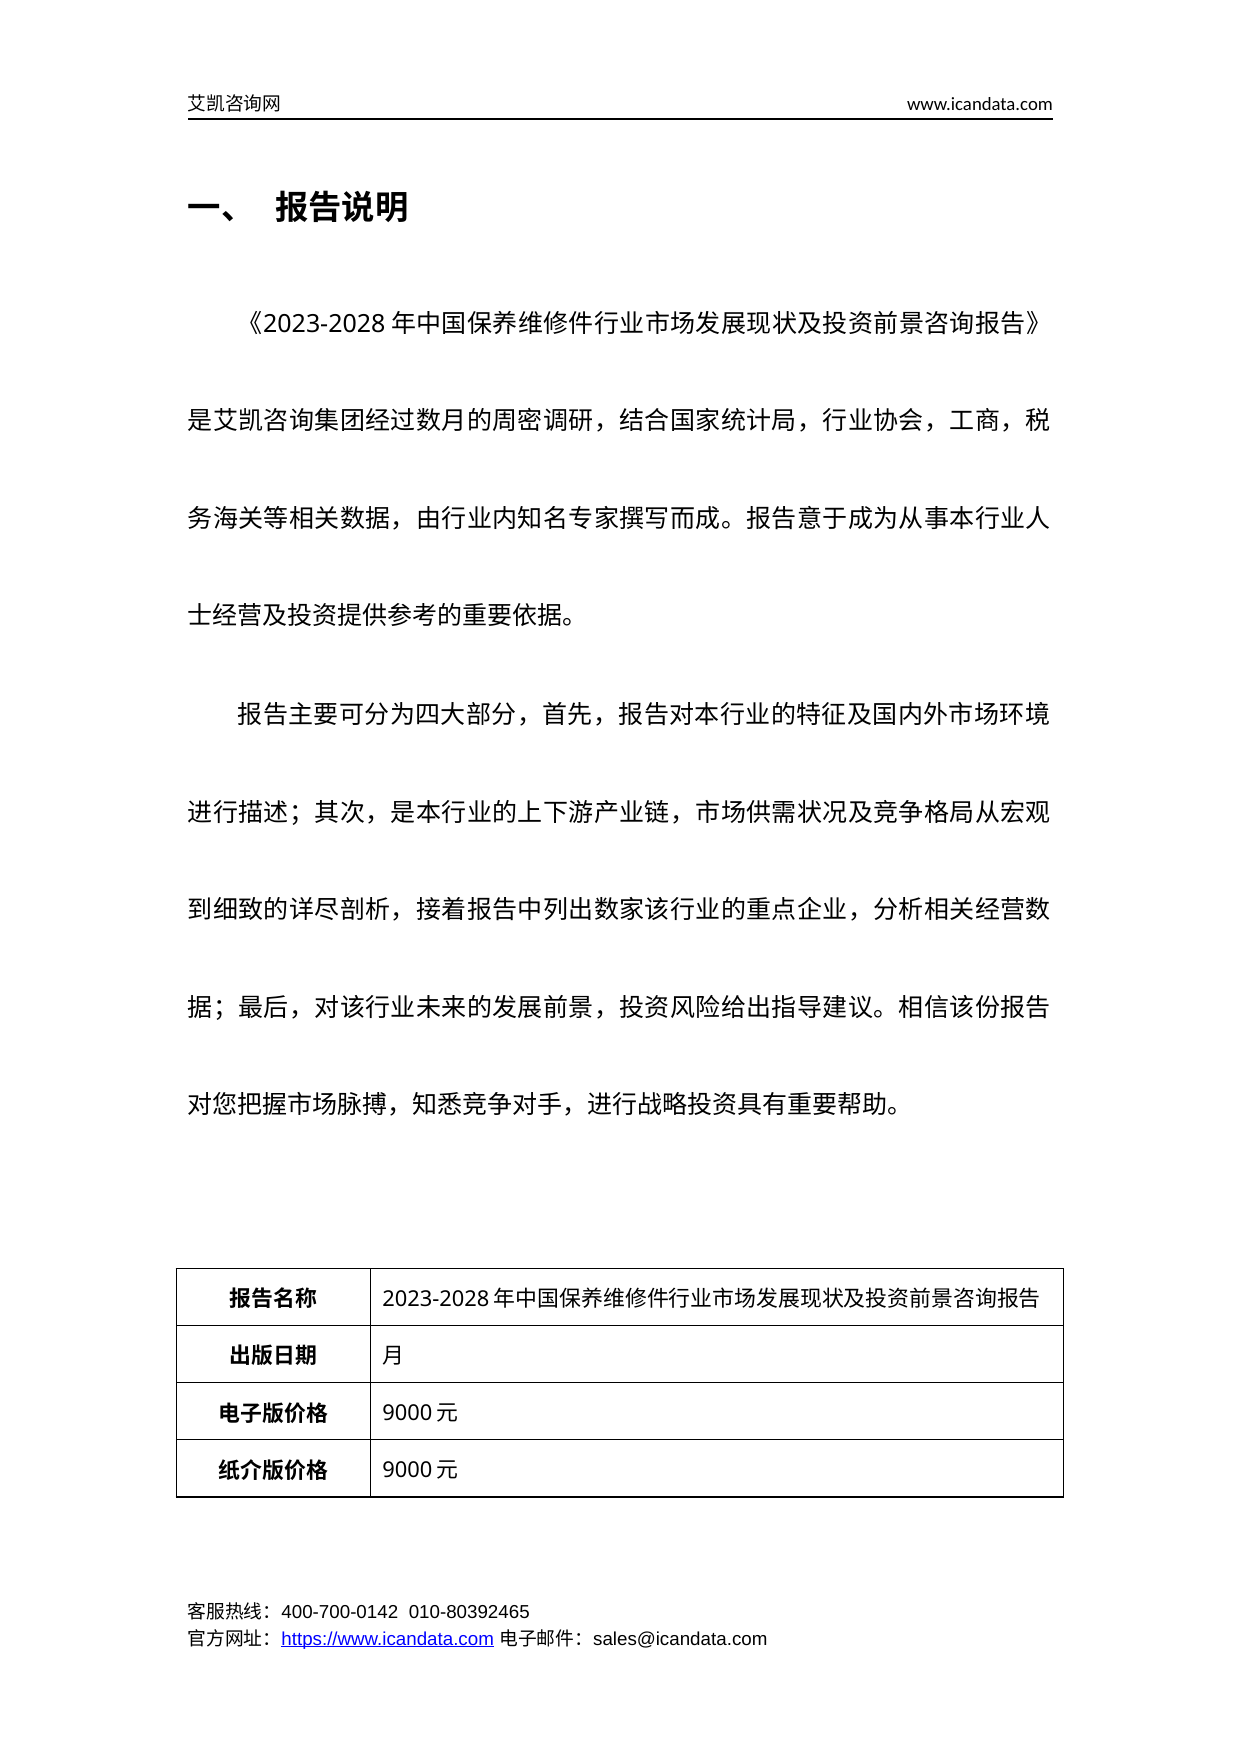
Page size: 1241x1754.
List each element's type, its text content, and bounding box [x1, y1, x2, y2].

subtitle 报告说明 [187, 172, 1053, 237]
table_cell 纸介版价格 [177, 1440, 370, 1496]
table_cell 出版日期 [177, 1326, 370, 1382]
table_header 2023-2028年中国保养维修件行业市场发展现状及投资前景咨询报告 [371, 1269, 1063, 1325]
table_header 报告名称 [177, 1269, 370, 1325]
text 报告主要可分为四大部分，首先，报告对本行业的特征及国内外市场环境进行描述；其次，是本行业的上下游产业链，市场供需状况及竞争格局从宏观到细致的详尽剖析，接着报告中列出数家该行业的重点企业，分析相关经营数据；最后，对该行业未来的发展前景，投资风险给出指导建议。相信该份报告对您把握市场脉搏，知悉竞争对手，进行战略投资具有重要帮助。 [187, 681, 1053, 1136]
table_cell 9000元 [371, 1383, 1063, 1439]
text 《2023-2028年中国保养维修件行业市场发展现状及投资前景咨询报告》是艾凯咨询集团经过数月的周密调研，结合国家统计局，行业协会，工商，税务海关等相关数据，由行业内知名专家撰写而成。报告意于成为从事本行业人士经营及投资提供参考的重要依据。 [187, 289, 1053, 646]
table_cell 月 [371, 1326, 1063, 1382]
table_cell 9000元 [371, 1440, 1063, 1496]
table_cell 电子版价格 [177, 1383, 370, 1439]
